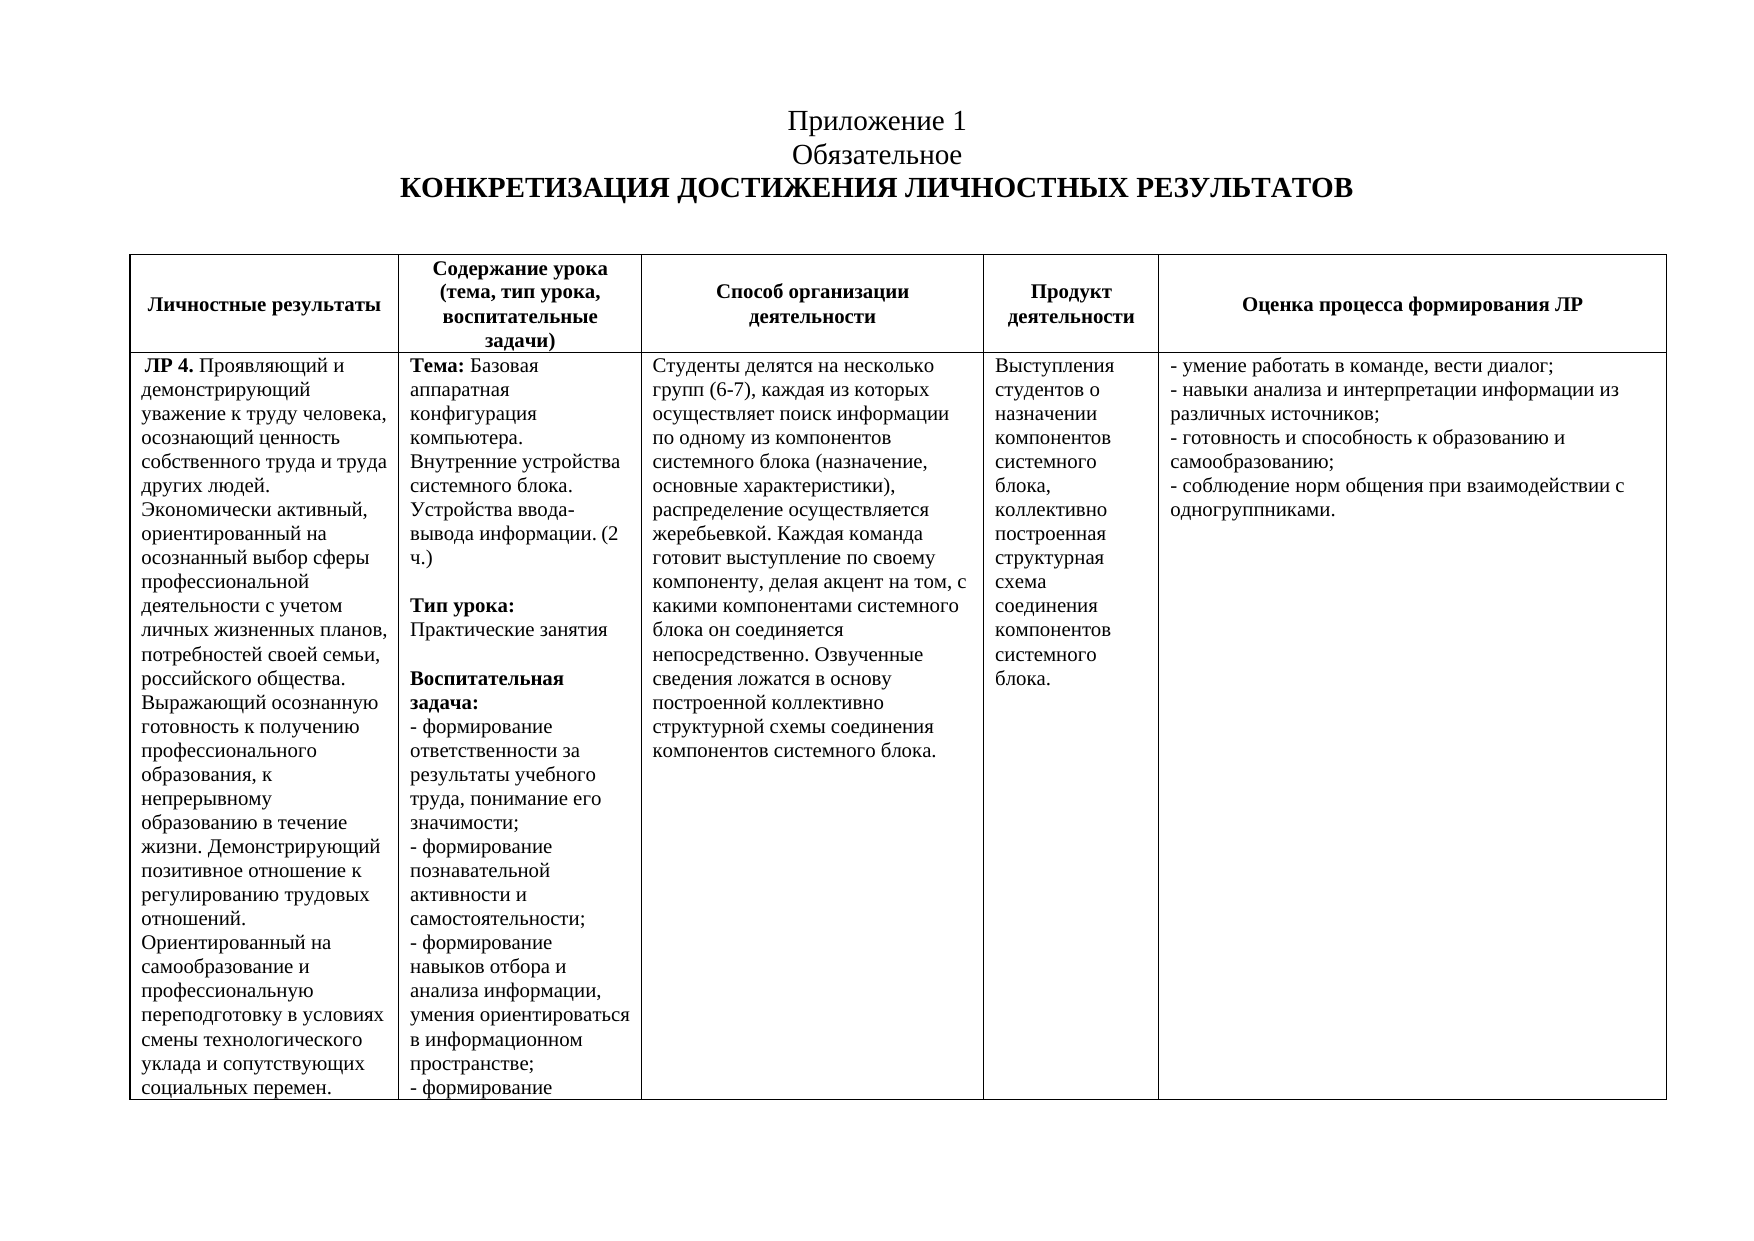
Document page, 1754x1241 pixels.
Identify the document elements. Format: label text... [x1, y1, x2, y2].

table_header Личностные результаты [131, 255, 398, 352]
table_header Содержание урока (тема, тип урока, воспитательные задачи) [399, 255, 641, 352]
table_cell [131, 353, 398, 1099]
text Обязательное [118, 137, 1636, 171]
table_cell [642, 353, 983, 1099]
table_header Способ организации деятельности [642, 255, 983, 352]
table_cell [1159, 353, 1666, 1099]
text Приложение 1 [118, 103, 1636, 137]
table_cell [984, 353, 1158, 1099]
table_header Продукт деятельности [984, 255, 1158, 352]
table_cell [399, 353, 641, 1099]
text КОНКРЕТИЗАЦИЯ ДОСТИЖЕНИЯ ЛИЧНОСТНЫХ РЕЗУЛЬТАТОВ [118, 171, 1636, 204]
table_header Оценка процесса формирования ЛР [1159, 255, 1666, 352]
